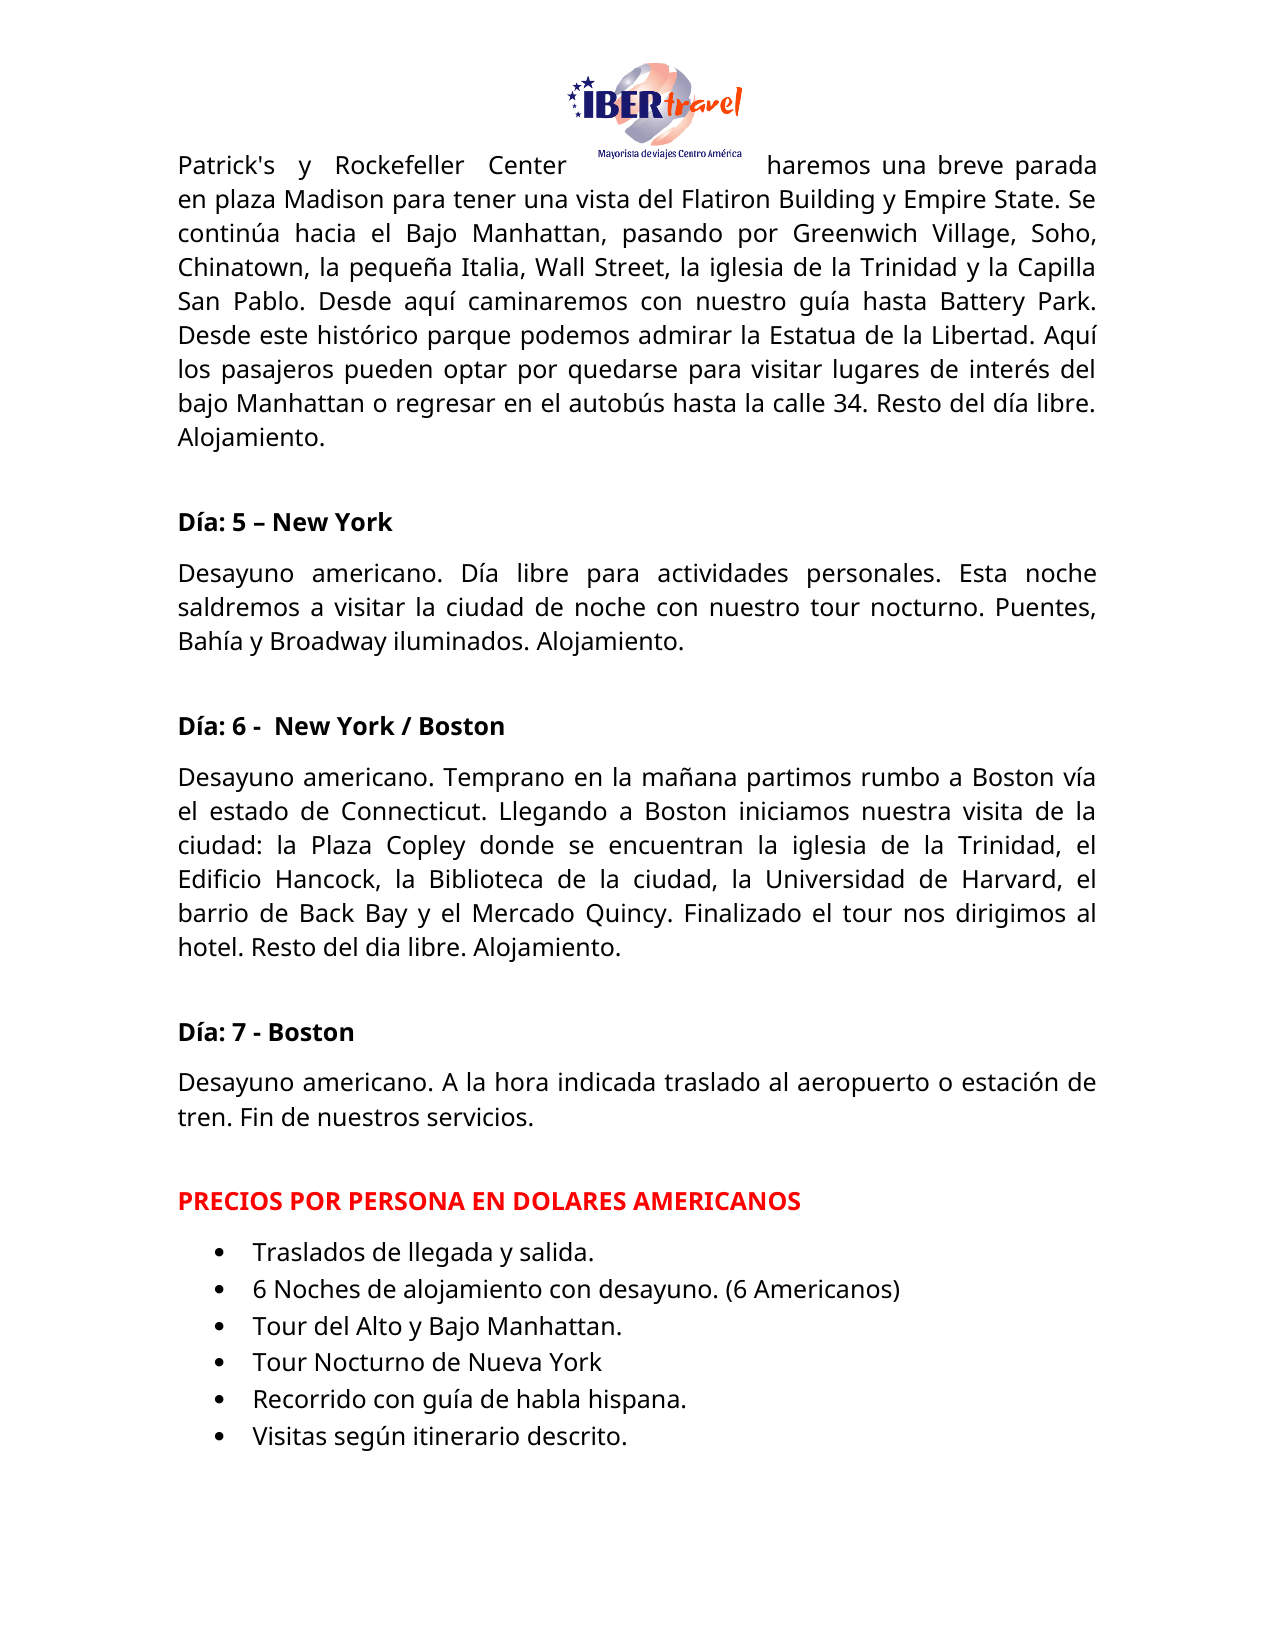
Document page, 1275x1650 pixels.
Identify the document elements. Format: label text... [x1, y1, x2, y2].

text Día: 6 - New York / Boston [177, 674, 1098, 743]
text Desayuno americano. Día libre para actividades personales. Esta noche saldremos a visitar la ciudad de noche con nuestro tour nocturno. Puentes, Bahía y Broadway iluminados. Alojamiento. [177, 556, 1098, 658]
list Traslados de llegada y salida. [215, 1235, 1098, 1269]
text PRECIOS POR PERSONA EN DOLARES AMERICANOS [177, 1150, 1098, 1218]
text Desayuno americano. Temprano en la mañana partimos rumbo a Boston vía el estado de Connecticut. Llegando a Boston iniciamos nuestra visita de la ciudad: la Plaza Copley donde se encuentran la iglesia de la Trinidad, el Edificio Hancock, la Biblioteca de la ciudad, la Universidad de Harvard, el barrio de Back Bay y el Mercado Quincy. Finalizado el tour nos dirigimos al hotel. Resto del dia libre. Alojamiento. [177, 759, 1098, 964]
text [177, 148, 1098, 454]
list Tour del Alto y Bajo Manhattan. [215, 1308, 1098, 1342]
list Recorrido con guía de habla hispana. [215, 1382, 1098, 1416]
list 6 Noches de alojamiento con desayuno. (6 Americanos) [215, 1271, 1098, 1306]
list Tour Nocturno de Nueva York [215, 1345, 1098, 1379]
picture [559, 53, 750, 163]
text Desayuno americano. A la hora indicada traslado al aeropuerto o estación de tren. Fin de nuestros servicios. [177, 1065, 1098, 1133]
text Día: 5 – New York [177, 471, 1098, 539]
list Visitas según itinerario descrito. [215, 1418, 1098, 1453]
text Día: 7 - Boston [177, 980, 1098, 1048]
